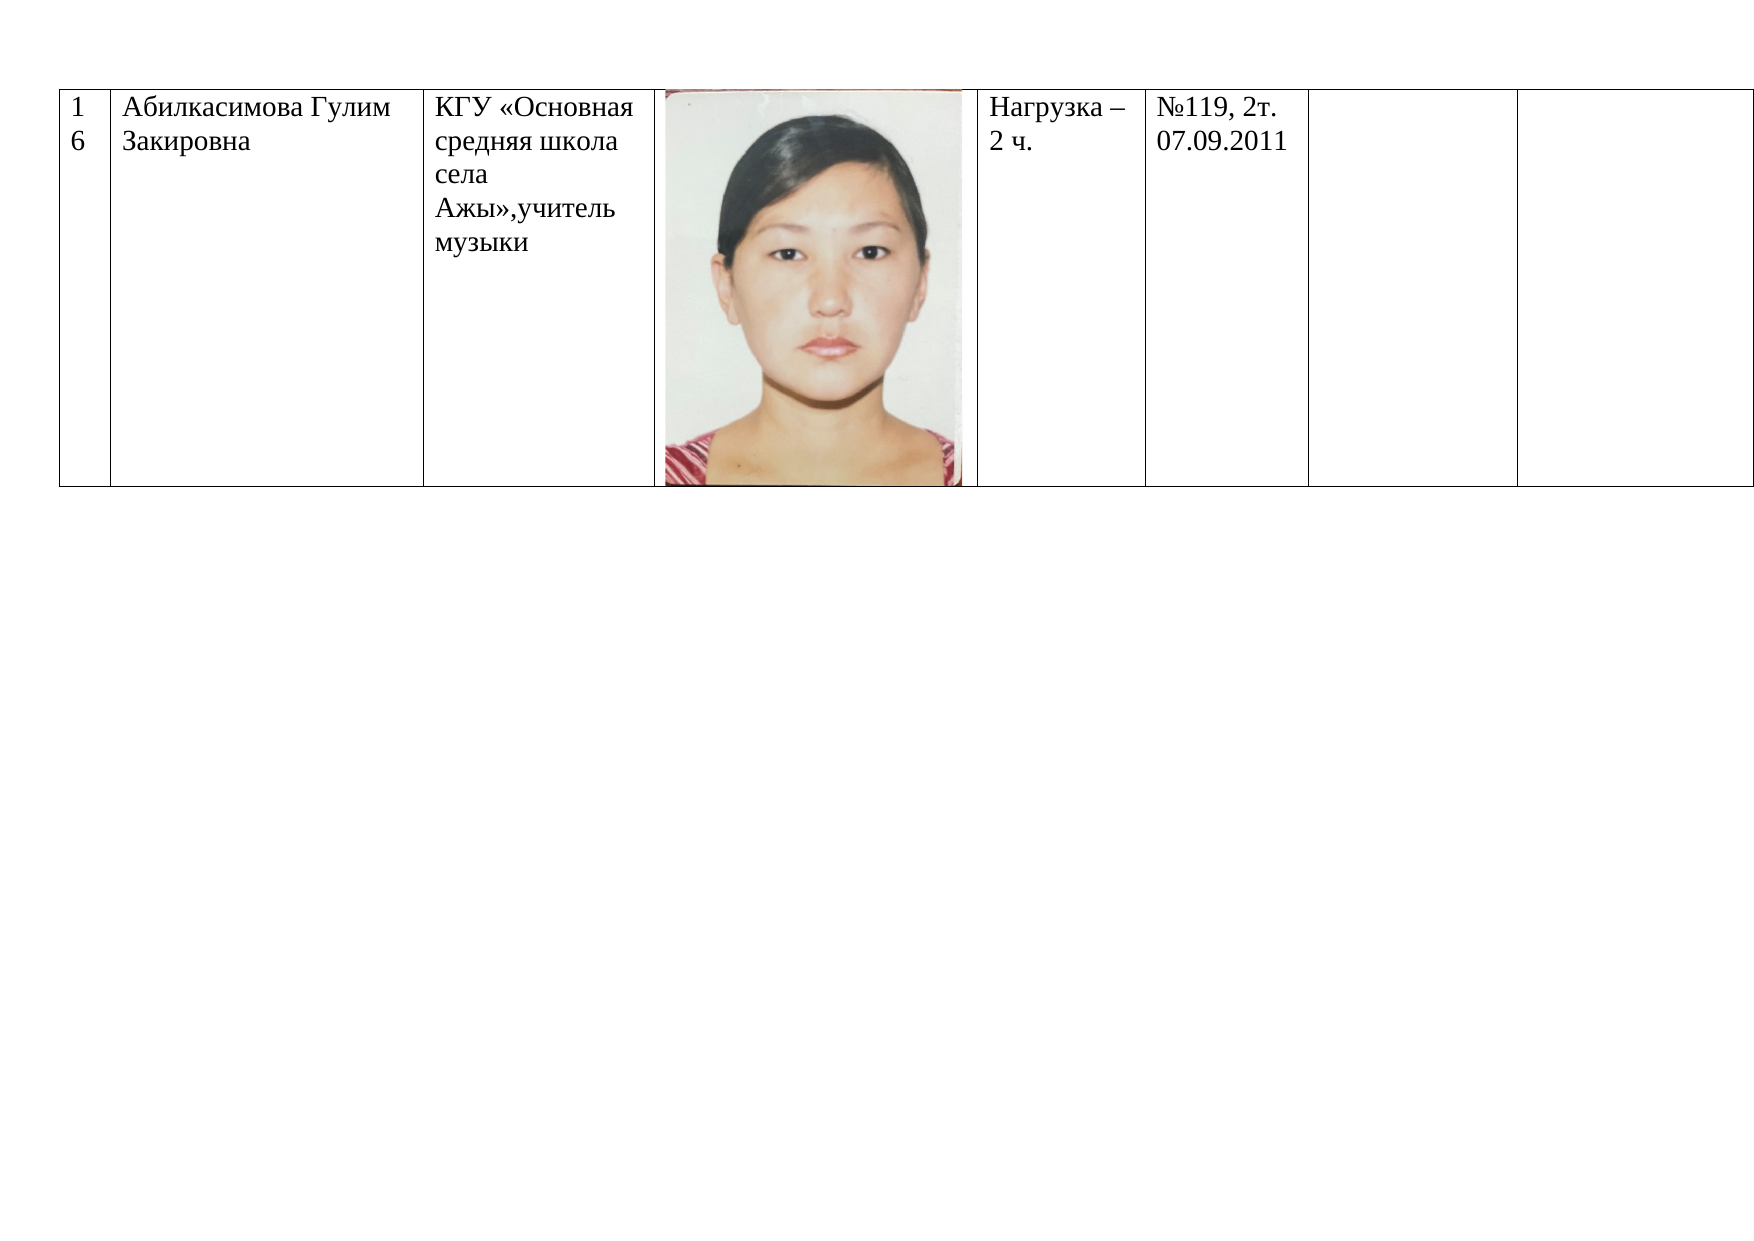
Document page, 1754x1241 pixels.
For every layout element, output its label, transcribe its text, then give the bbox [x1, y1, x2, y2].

table_cell 16 [60, 90, 110, 486]
table_cell Абилкасимова Гулим Закировна [111, 90, 423, 486]
table_cell [655, 90, 665, 486]
table_cell №119, 2т. 07.09.2011 [1146, 90, 1308, 486]
table_cell Нагрузка – 2 ч. [978, 90, 1145, 486]
table_cell [963, 90, 977, 486]
table_cell [1309, 90, 1517, 486]
table_cell КГУ «Основная средняя школа села Ажы»,учитель музыки [424, 90, 654, 486]
table_cell [1518, 90, 1753, 486]
picture [665, 89, 963, 486]
